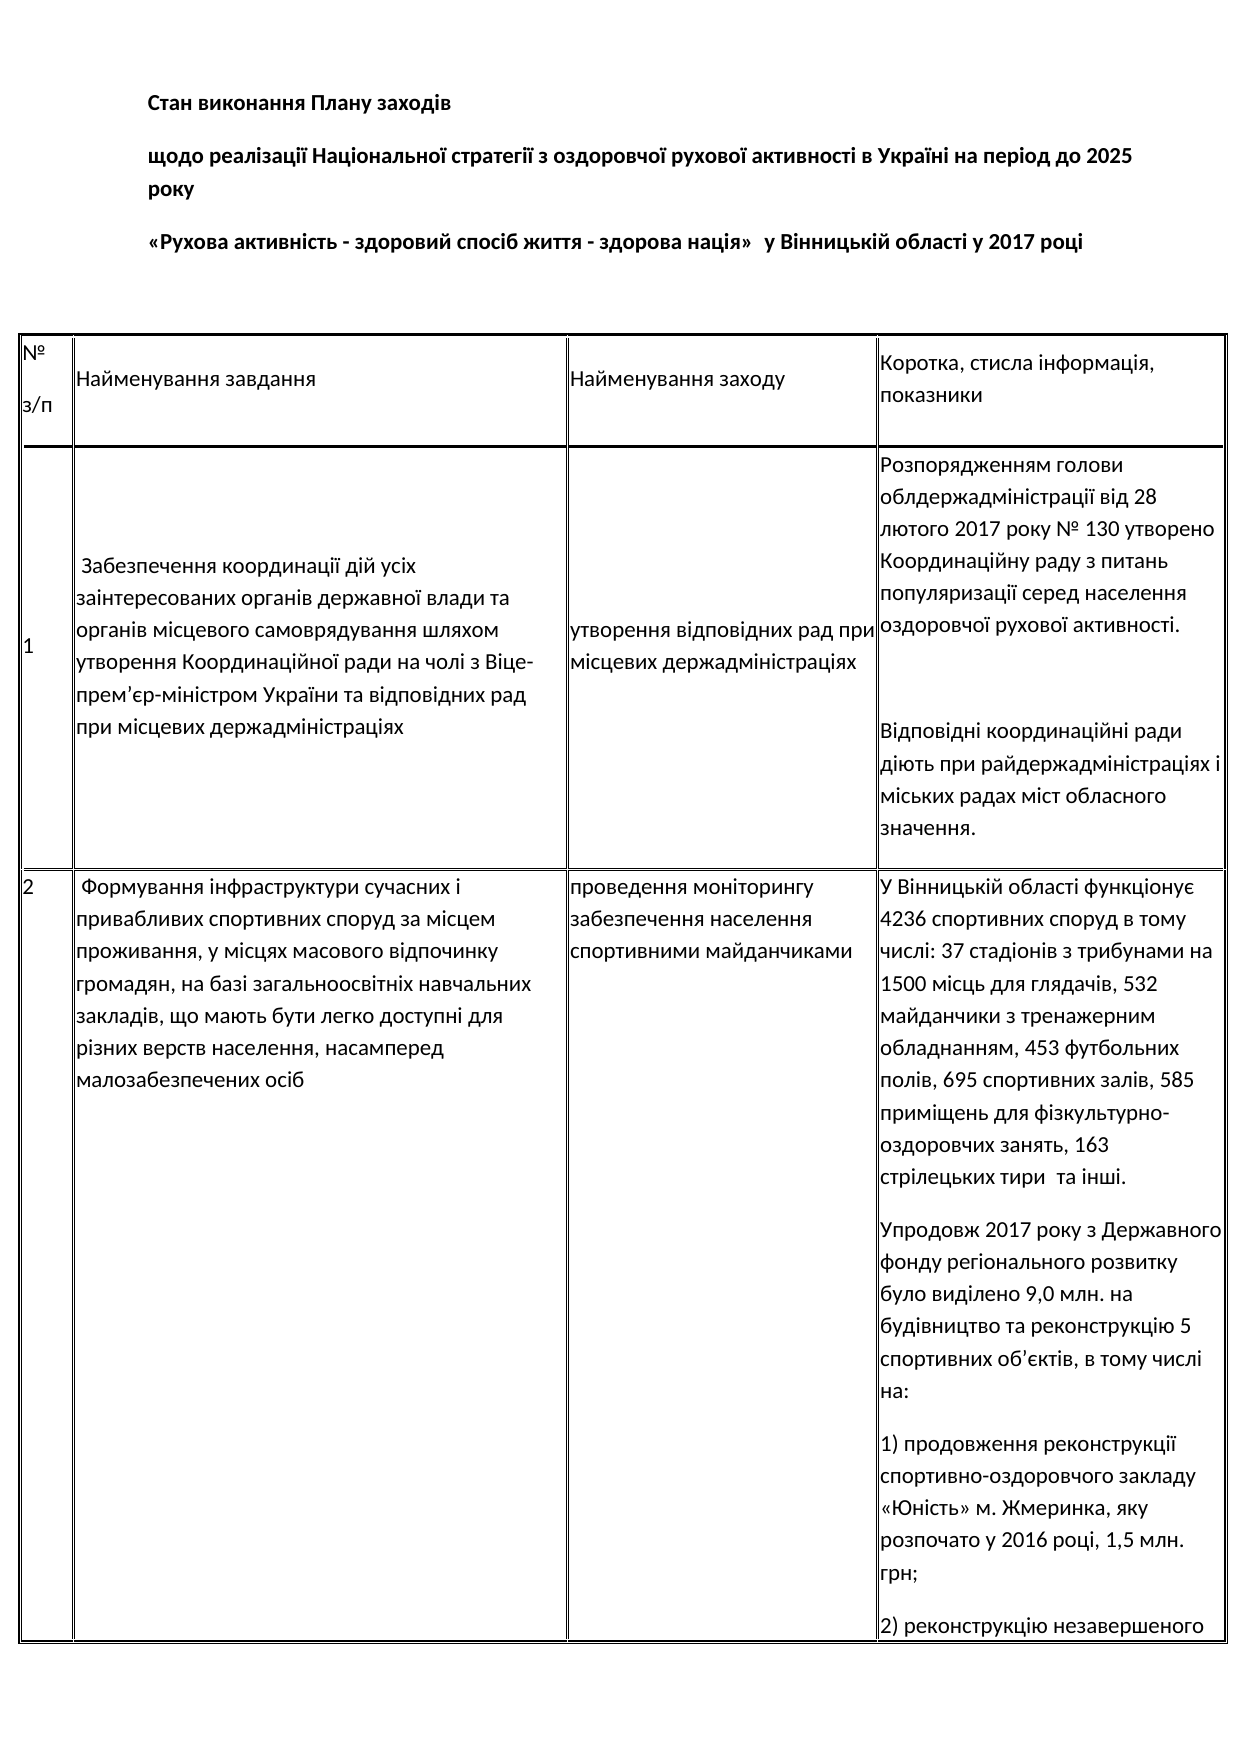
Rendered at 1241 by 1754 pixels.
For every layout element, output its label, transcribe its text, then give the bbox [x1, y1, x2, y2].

text Стан виконання Плану заходів [148, 88, 1152, 117]
table_header Найменування заходу [568, 336, 878, 445]
table_header № з/п [22, 336, 73, 445]
table_cell утворення відповідних рад при місцевих держадміністраціях [569, 448, 876, 867]
table_cell Забезпечення координації дій усіх заінтересованих органів державної влади та органів місцевого самоврядування шляхом утворення Координаційної ради на чолі з Віце-прем’єр-міністром України та відповідних рад при місцевих держадміністраціях [75, 448, 566, 867]
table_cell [74, 871, 567, 1640]
table_cell 1 [22, 445, 72, 867]
text «Рухова активність - здоровий спосіб життя - здорова нація» у Вінницькій області у 2017 році [148, 227, 1152, 255]
table_cell 2 [22, 868, 73, 1640]
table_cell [878, 868, 1225, 1640]
table_cell Розпорядженням голови облдержадміністрації від 28 лютого 2017 року № 130 утворено Координаційну раду з питань популяризації серед населення оздоровчої рухової активності. Відповідні координаційні ради діють при райдержадміністраціях і міських радах міст обласного значення. [879, 445, 1224, 867]
table_header Коротка, стисла інформація, показники [878, 336, 1224, 445]
text щодо реалізації Національної стратегії з оздоровчої рухової активності в Україні на період до 2025 року [148, 142, 1152, 202]
table_header Найменування завдання [74, 336, 567, 445]
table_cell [568, 871, 878, 1640]
